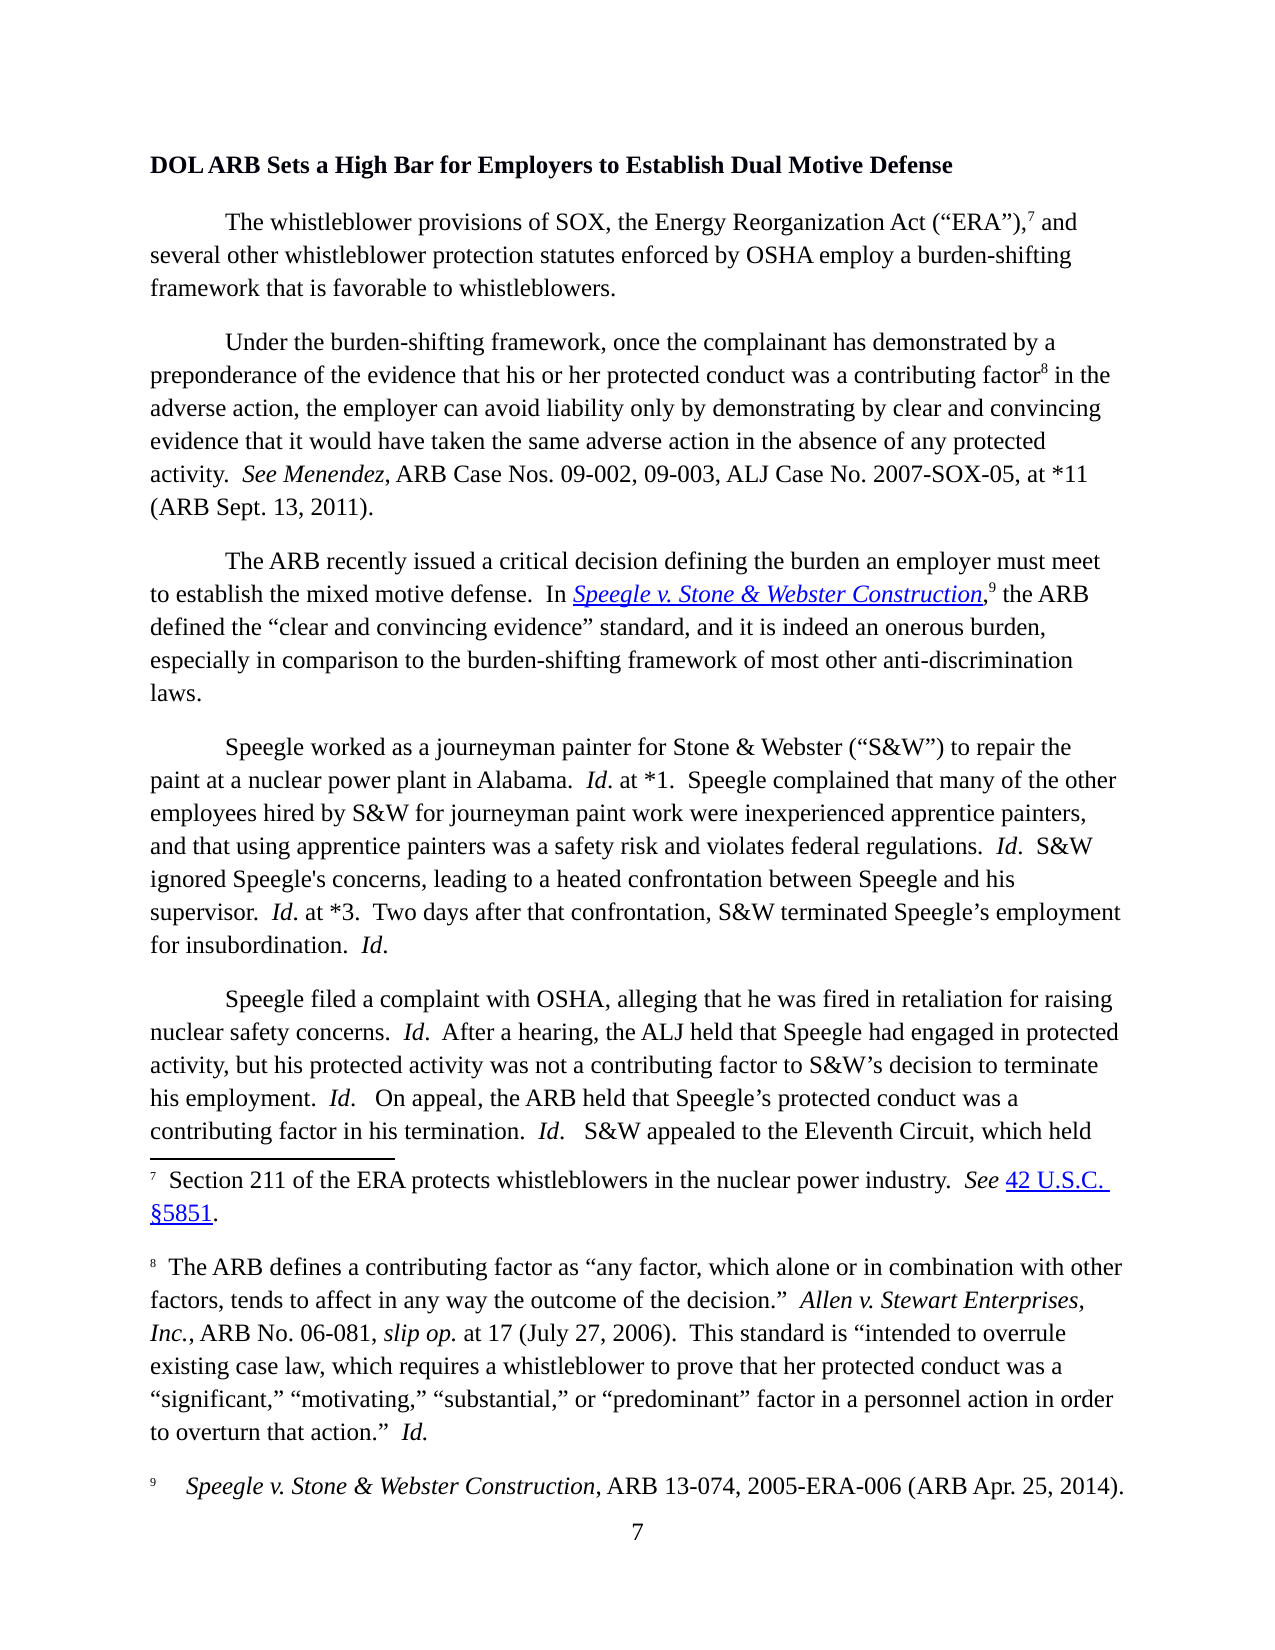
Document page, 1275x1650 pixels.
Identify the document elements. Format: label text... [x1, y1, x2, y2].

text The ARB recently issued a critical decision defining the burden an employer must meet to establish the mixed motive defense. In Speegle v. Stone & Webster Construction, the ARB defined the “clear and convincing evidence” standard, and it is indeed an onerous burden, especially in comparison to the burden-shifting framework of most other anti-discrimination laws. [150, 546, 1125, 707]
text Speegle worked as a journeyman painter for Stone & Webster (“S&W”) to repair the paint at a nuclear power plant in Alabama. Id. at *1. Speegle complained that many of the other employees hired by S&W for journeyman paint work were inexperienced apprentice painters, and that using apprentice painters was a safety risk and violates federal regulations. Id. S&W ignored Speegle's concerns, leading to a heated confrontation between Speegle and his supervisor. Id. at *3. Two days after that confrontation, S&W terminated Speegle’s employment for insubordination. Id. [150, 732, 1125, 959]
text The whistleblower provisions of SOX, the Energy Reorganization Act (“ERA”), and several other whistleblower protection statutes enforced by OSHA employ a burden-shifting framework that is favorable to whistleblowers. [150, 207, 1125, 302]
text Under the burden-shifting framework, once the complainant has demonstrated by a preponderance of the evidence that his or her protected conduct was a contributing factor in the adverse action, the employer can avoid liability only by demonstrating by clear and convincing evidence that it would have taken the same adverse action in the absence of any protected activity. See Menendez, ARB Case Nos. 09-002, 09-003, ALJ Case No. 2007-SOX-05, at *11 (ARB Sept. 13, 2011). [150, 327, 1125, 521]
text Speegle filed a complaint with OSHA, alleging that he was fired in retaliation for raising nuclear safety concerns. Id. After a hearing, the ALJ held that Speegle had engaged in protected activity, but his protected activity was not a contributing factor to S&W’s decision to terminate his employment. Id. On appeal, the ARB held that Speegle’s protected conduct was a contributing factor in his termination. Id. S&W appealed to the Eleventh Circuit, which held that the ARB erred in its analysis of the ALJ’s factual findings, and failed to consider additional arguments from Speegle that his termination was pretextual. Id. The case was remanded back to the ARB, which found that Speegle’s protected conduct was a contributing factor in S&W’s decision to fire him, and remanded the case to the ALJ to determine whether S&W had demonstrated, by clear and convincing evidence, that it would have terminated Speegle in the absence of his protected activity. Id. On remand, the ALJ again dismissed the complaint, and Speegle appealed to the ARB. Id. [150, 984, 1125, 1145]
text DOL ARB Sets a High Bar for Employers to Establish Dual Motive Defense [150, 150, 1125, 179]
